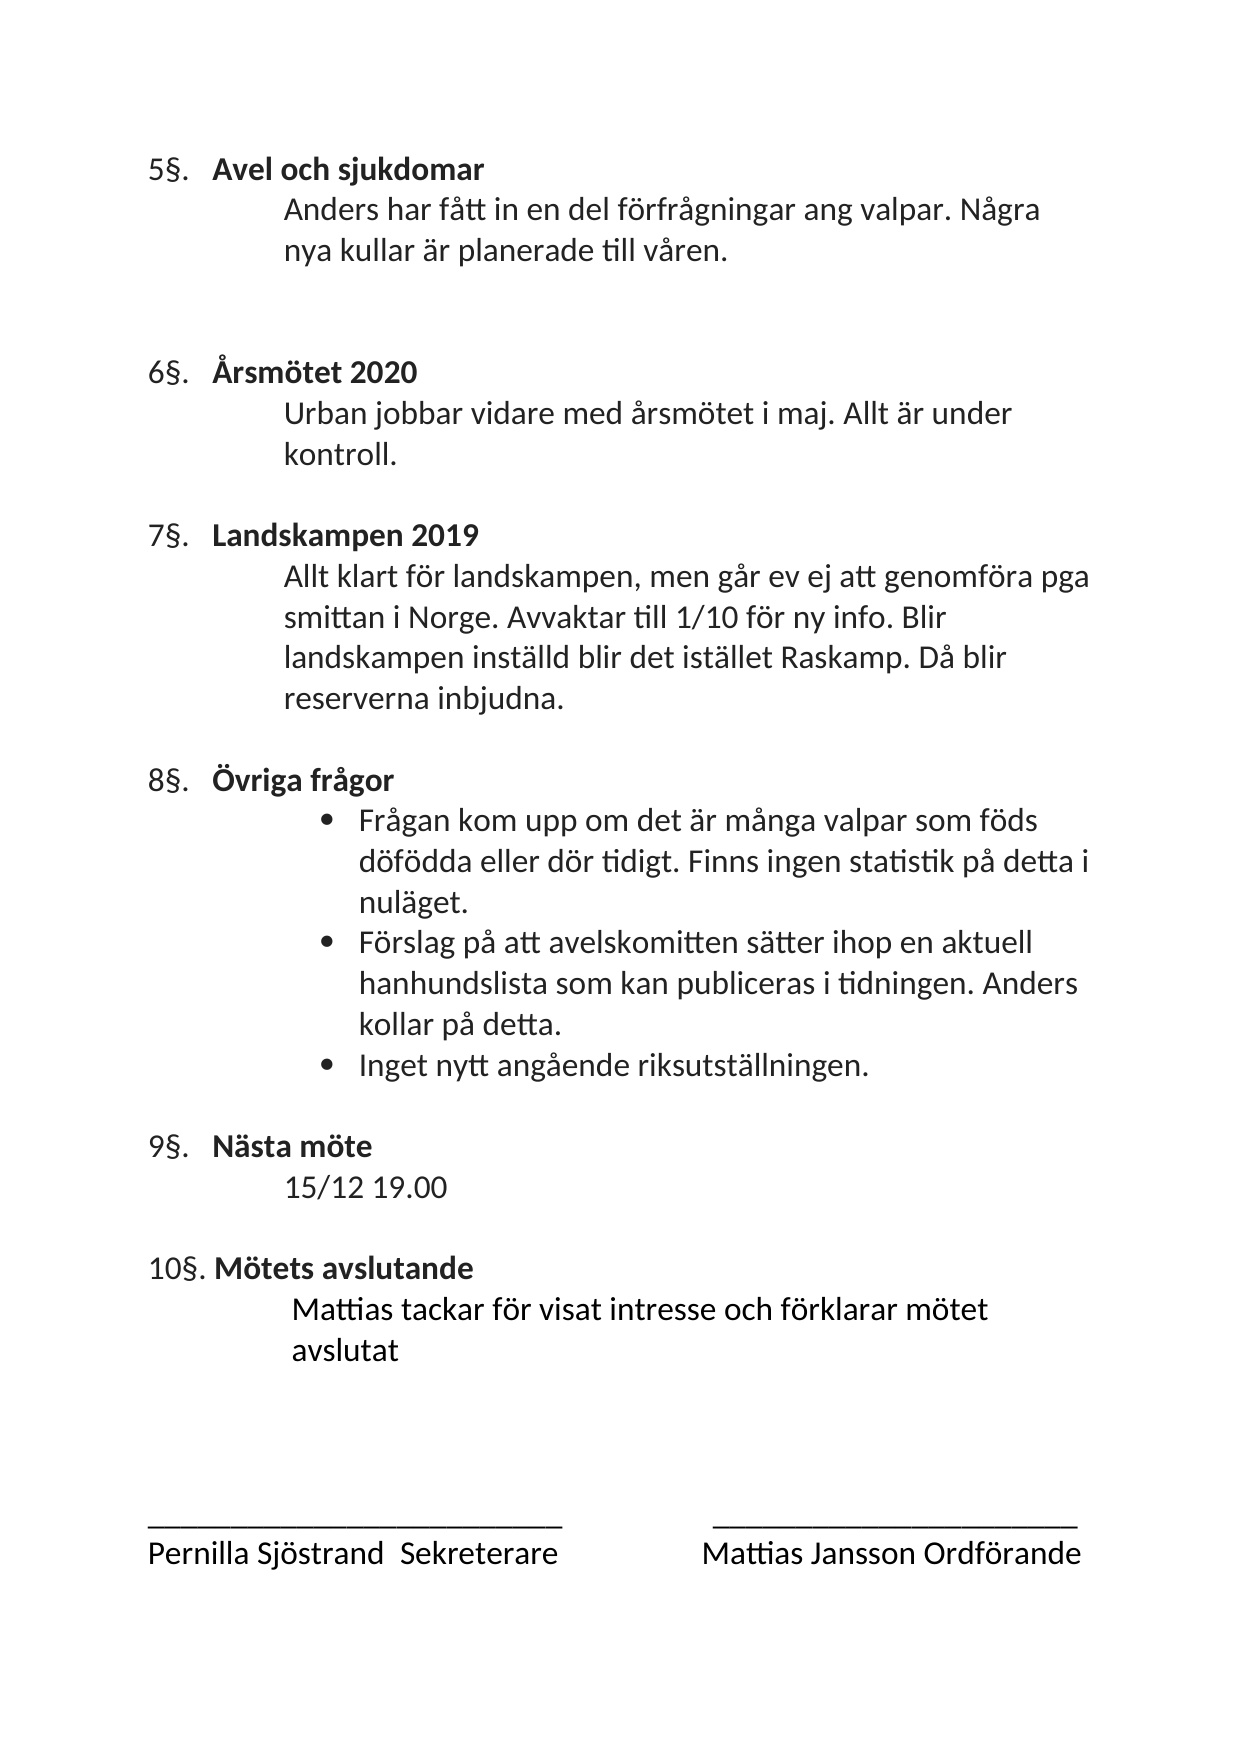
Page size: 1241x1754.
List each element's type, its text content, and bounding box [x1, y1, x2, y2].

text Urban jobbar vidare med årsmötet i maj. Allt är under kontroll. [283, 392, 1093, 473]
text 8§. Övriga frågor [148, 758, 1093, 799]
text 5§. Avel och sjukdomar [148, 148, 1093, 188]
text 10§. Mötets avslutande [148, 1247, 1093, 1288]
text Allt klart för landskampen, men går ev ej att genomföra pga smittan i Norge. Avvaktar till 1/10 för ny info. Blir landskampen inställd blir det istället Raskamp. Då blir reserverna inbjudna. [283, 555, 1093, 718]
text Mattias tackar för visat intresse och förklarar mötet avslutat [291, 1288, 1093, 1369]
text 15/12 19.00 [148, 1166, 1093, 1207]
text Anders har fått in en del förfrågningar ang valpar. Några nya kullar är planerade till våren. [283, 188, 1093, 270]
text Pernilla Sjöstrand Sekreterare Mattias Jansson Ordförande [148, 1532, 1093, 1573]
list Frågan kom upp om det är många valpar som föds döfödda eller dör tidigt. Finns ingen statistik på detta i nuläget. [321, 799, 1093, 921]
text 9§. Nästa möte [148, 1125, 1093, 1166]
text 7§. Landskampen 2019 [148, 514, 1093, 555]
text _________________________ ______________________ [148, 1492, 1093, 1532]
text 6§. Årsmötet 2020 [148, 351, 1093, 392]
list Förslag på att avelskomitten sätter ihop en aktuell hanhundslista som kan publiceras i tidningen. Anders kollar på detta. [321, 921, 1093, 1044]
list Inget nytt angående riksutställningen. [321, 1044, 1093, 1084]
